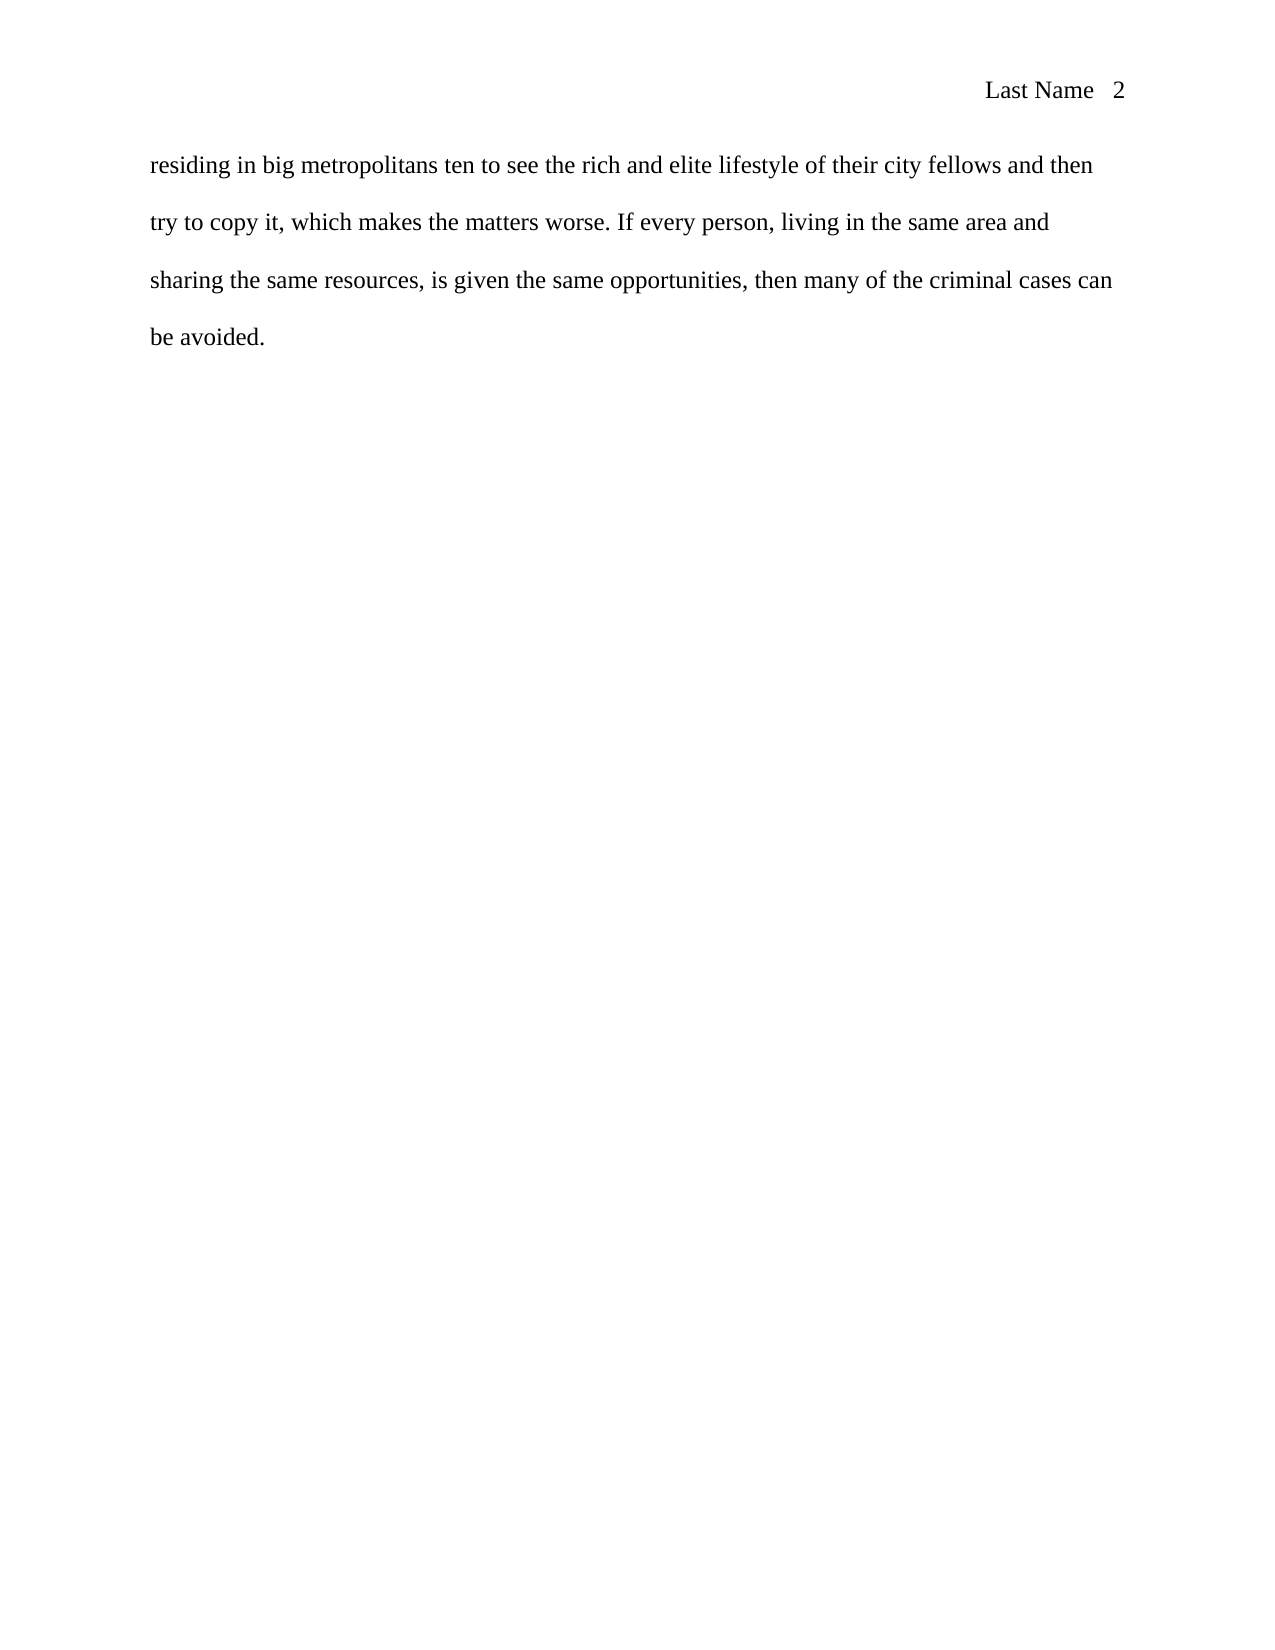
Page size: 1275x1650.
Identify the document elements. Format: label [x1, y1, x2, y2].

text [150, 150, 1125, 351]
